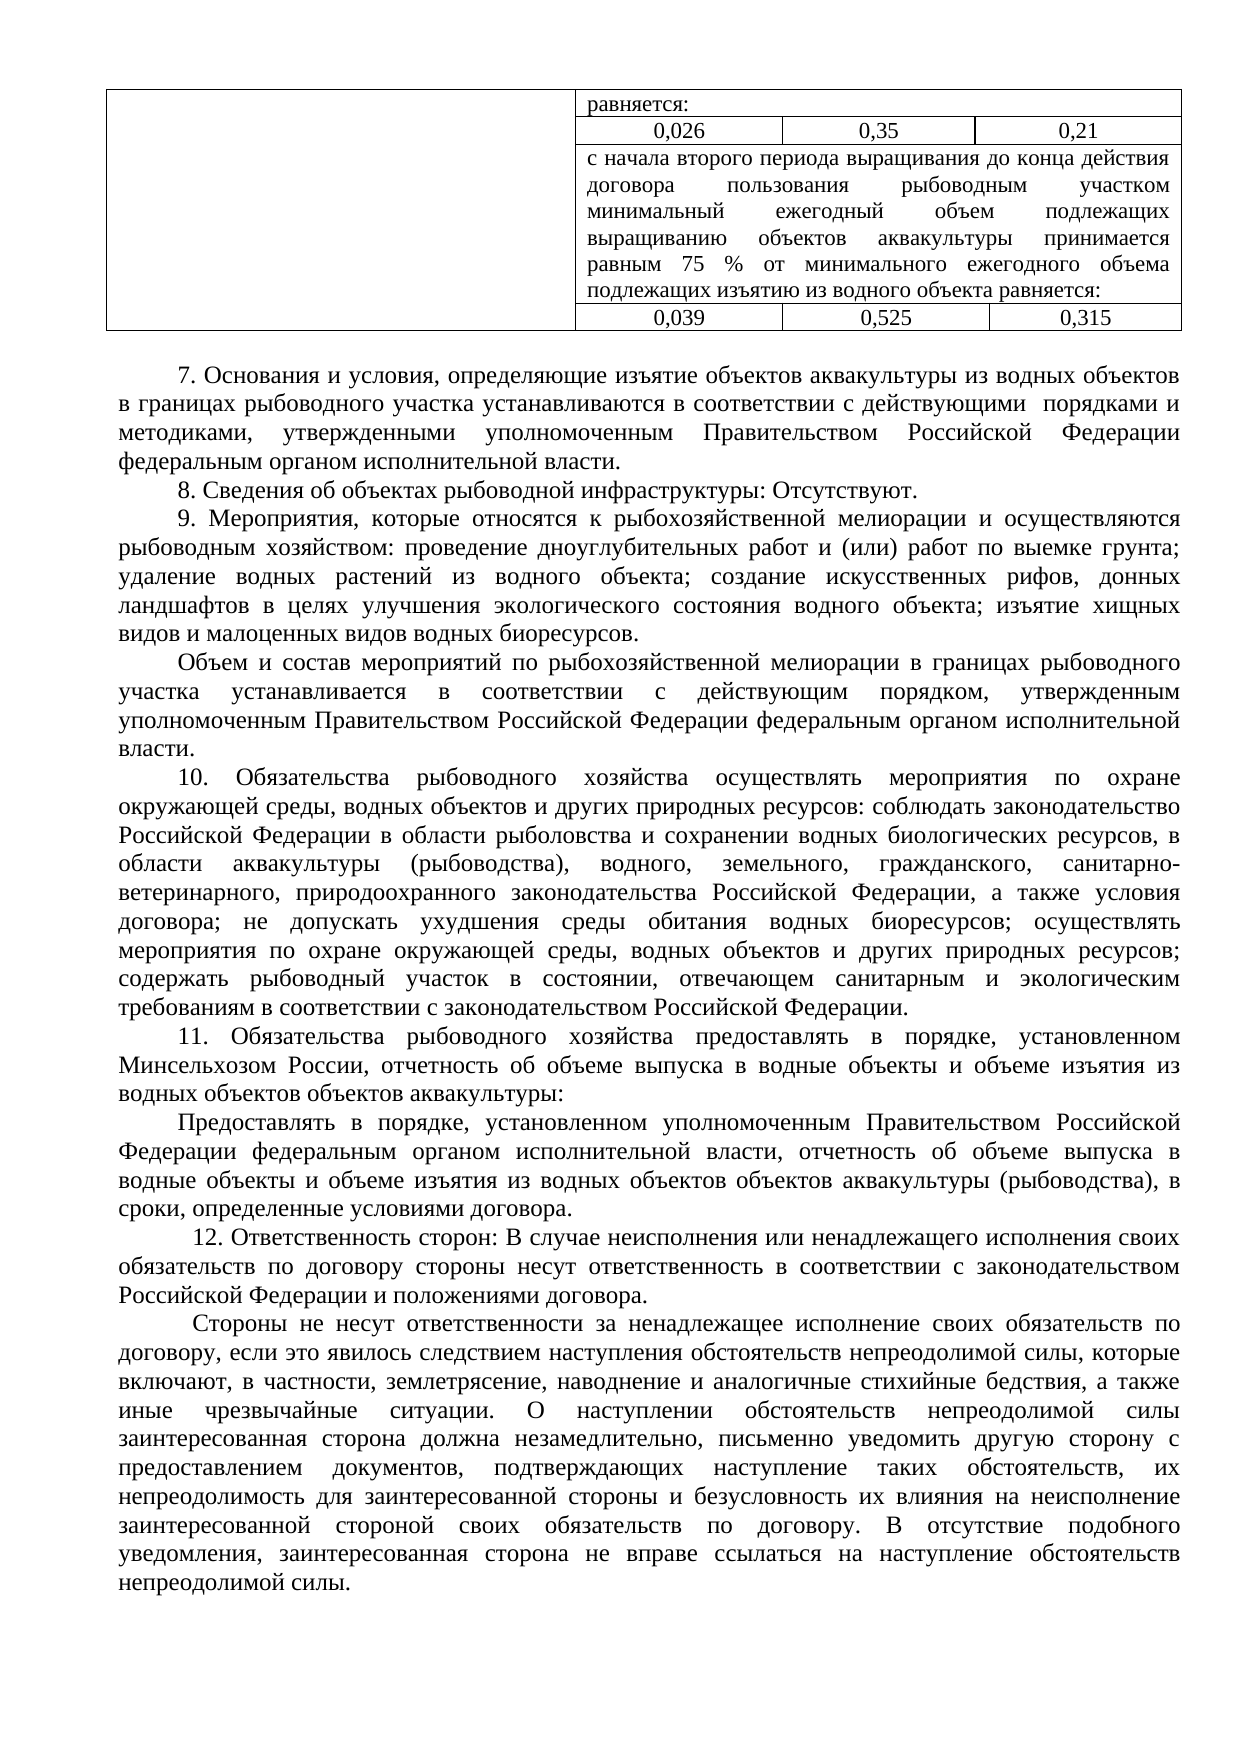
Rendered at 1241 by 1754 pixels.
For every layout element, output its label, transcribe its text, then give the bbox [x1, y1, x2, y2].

text 7. Основания и условия, определяющие изъятие объектов аквакультуры из водных объектов в границах рыбоводного участка устанавливаются в соответствии с действующими порядками и методиками, утвержденными уполномоченным Правительством Российской Федерации федеральным органом исполнительной власти. [118, 360, 1181, 475]
table_cell 0,026 [576, 117, 782, 143]
table_cell 0,525 [783, 304, 989, 330]
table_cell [576, 90, 1181, 116]
text Объем и состав мероприятий по рыбохозяйственной мелиорации в границах рыбоводного участка устанавливается в соответствии с действующим порядком, утвержденным уполномоченным Правительством Российской Федерации федеральным органом исполнительной власти. [118, 647, 1181, 762]
table_cell 0,315 [990, 304, 1181, 330]
table_cell с начала второго периода выращивания до конца действия договора пользования рыбоводным участком минимальный ежегодный объем подлежащих выращиванию объектов аквакультуры принимается равным 75 % от минимального ежегодного объема подлежащих изъятию из водного объекта равняется: [576, 145, 1181, 303]
table_cell 0,21 [976, 117, 1181, 143]
text Предоставлять в порядке, установленном уполномоченным Правительством Российской Федерации федеральным органом исполнительной власти, отчетность об объеме выпуска в водные объекты и объеме изъятия из водных объектов объектов аквакультуры (рыбоводства), в сроки, определенные условиями договора. [118, 1107, 1181, 1222]
text 10. Обязательства рыбоводного хозяйства осуществлять мероприятия по охране окружающей среды, водных объектов и других природных ресурсов: соблюдать законодательство Российской Федерации в области рыболовства и сохранении водных биологических ресурсов, в области аквакультуры (рыбоводства), водного, земельного, гражданского, санитарно-ветеринарного, природоохранного законодательства Российской Федерации, а также условия договора; не допускать ухудшения среды обитания водных биоресурсов; осуществлять мероприятия по охране окружающей среды, водных объектов и других природных ресурсов; содержать рыбоводный участок в состоянии, отвечающем санитарным и экологическим требованиям в соответствии с законодательством Российской Федерации. [118, 762, 1181, 1021]
table_cell 0,039 [576, 304, 782, 330]
text Стороны не несут ответственности за ненадлежащее исполнение своих обязательств по договору, если это явилось следствием наступления обстоятельств непреодолимой силы, которые включают, в частности, землетрясение, наводнение и аналогичные стихийные бедствия, а также иные чрезвычайные ситуации. О наступлении обстоятельств непреодолимой силы заинтересованная сторона должна незамедлительно, письменно уведомить другую сторону с предоставлением документов, подтверждающих наступление таких обстоятельств, их непреодолимость для заинтересованной стороны и безусловность их влияния на неисполнение заинтересованной стороной своих обязательств по договору. В отсутствие подобного уведомления, заинтересованная сторона не вправе ссылаться на наступление обстоятельств непреодолимой силы. [118, 1308, 1181, 1596]
text 9. Мероприятия, которые относятся к рыбохозяйственной мелиорации и осуществляются рыбоводным хозяйством: проведение дноуглубительных работ и (или) работ по выемке грунта; удаление водных растений из водного объекта; создание искусственных рифов, донных ландшафтов в целях улучшения экологического состояния водного объекта; изъятие хищных видов и малоценных видов водных биоресурсов. [118, 503, 1181, 647]
text 8. Сведения об объектах рыбоводной инфраструктуры: Отсутствуют. [118, 475, 1181, 503]
text 12. Ответственность сторон: В случае неисполнения или ненадлежащего исполнения своих обязательств по договору стороны несут ответственность в соответствии с законодательством Российской Федерации и положениями договора. [118, 1222, 1181, 1308]
table_cell 0,35 [783, 117, 974, 143]
text 11. Обязательства рыбоводного хозяйства предоставлять в порядке, установленном Минсельхозом России, отчетность об объеме выпуска в водные объекты и объеме изъятия из водных объектов объектов аквакультуры: [118, 1021, 1181, 1107]
